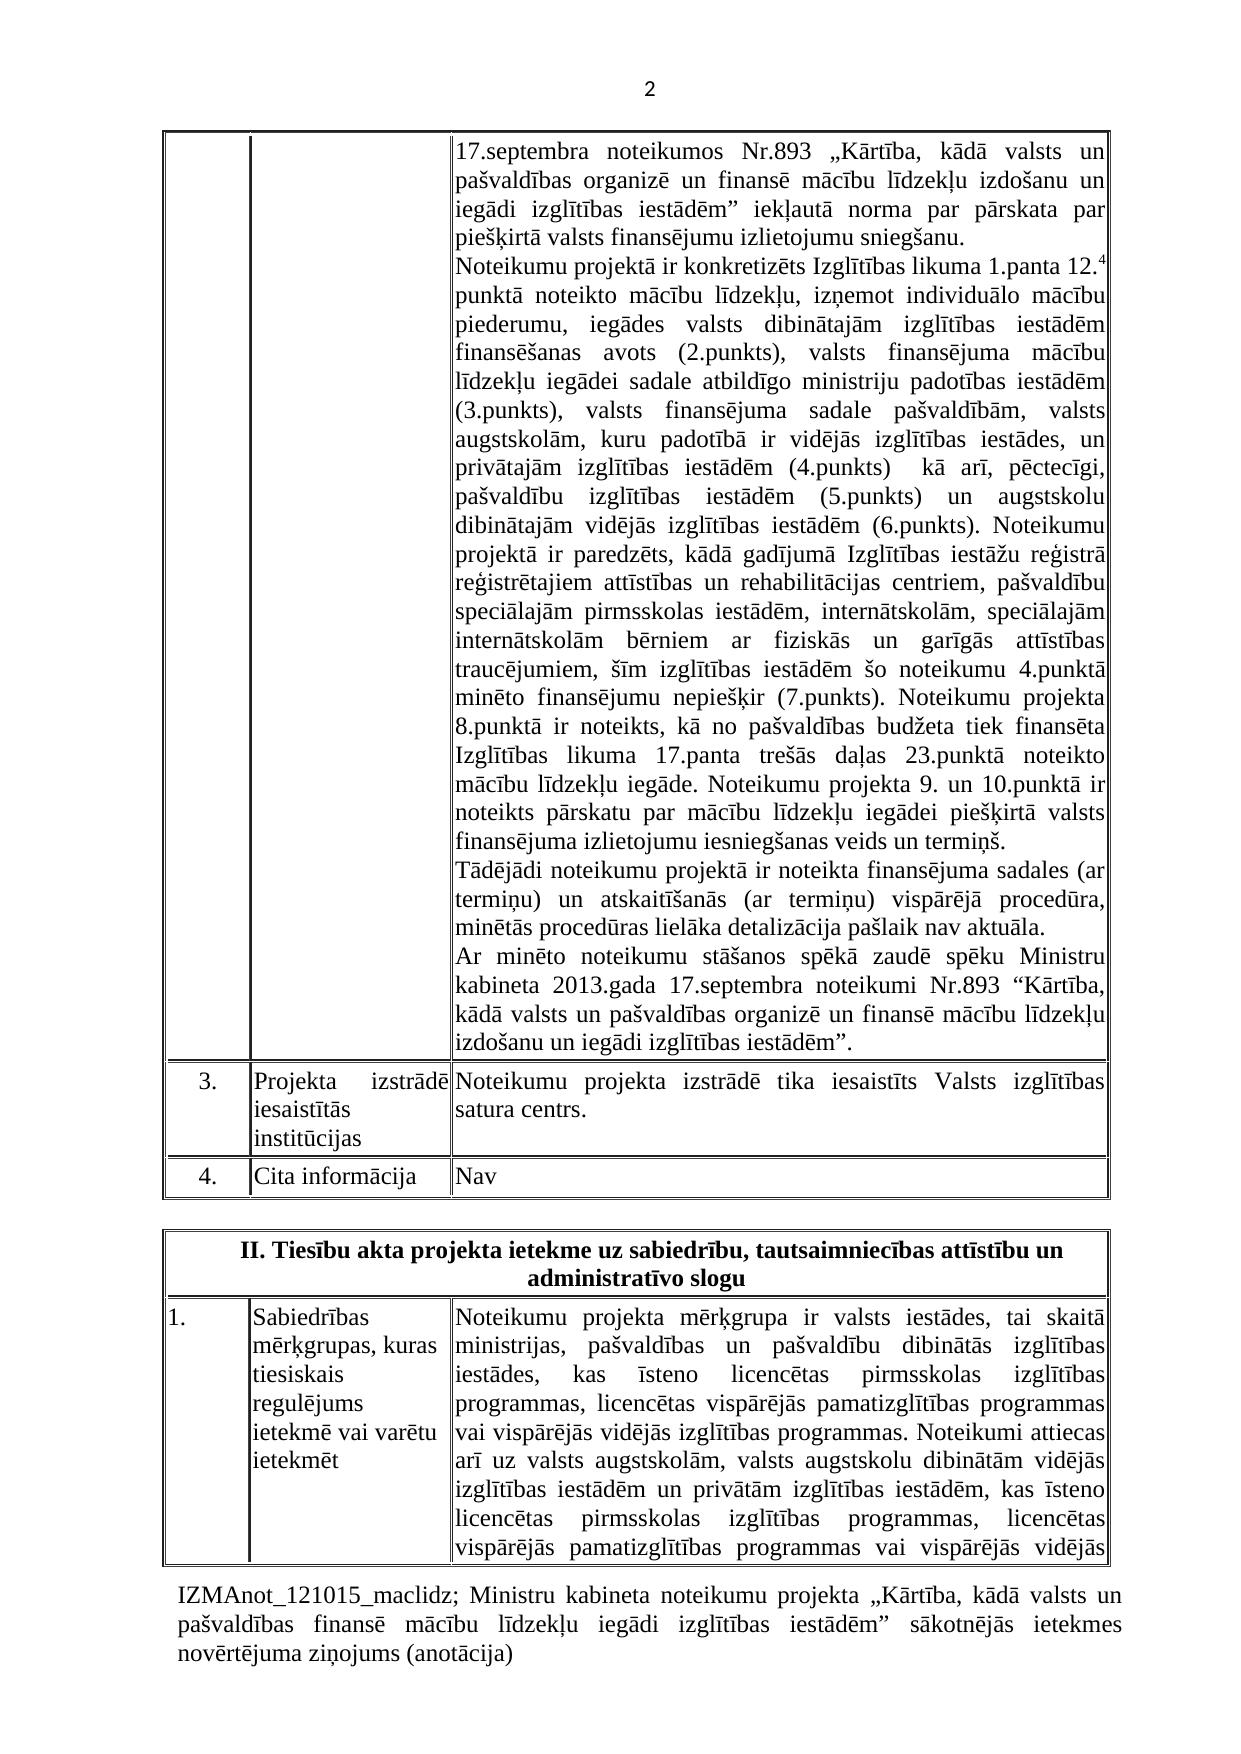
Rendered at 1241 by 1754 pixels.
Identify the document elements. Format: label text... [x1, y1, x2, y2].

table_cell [452, 133, 1107, 1059]
table_cell Noteikumu projekta izstrādē tika iesaistīts Valsts izglītības satura centrs. [453, 1059, 1108, 1155]
table_cell Nav [452, 1155, 1108, 1196]
table_cell Projekta izstrādē iesaistītās institūcijas [252, 1063, 450, 1155]
table_cell 1. [166, 1295, 249, 1564]
table_cell Cita informācija [250, 1159, 452, 1196]
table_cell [249, 1299, 452, 1564]
table_cell 3. [166, 1059, 249, 1155]
table_cell 2. [166, 133, 250, 1059]
table_cell 4. [166, 1155, 250, 1196]
table_header II. Tiesību akta projekta ietekme uz sabiedrību, tautsaimniecības attīstību un administratīvo slogu [166, 1232, 1107, 1295]
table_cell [452, 1295, 1108, 1564]
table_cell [250, 133, 452, 1059]
